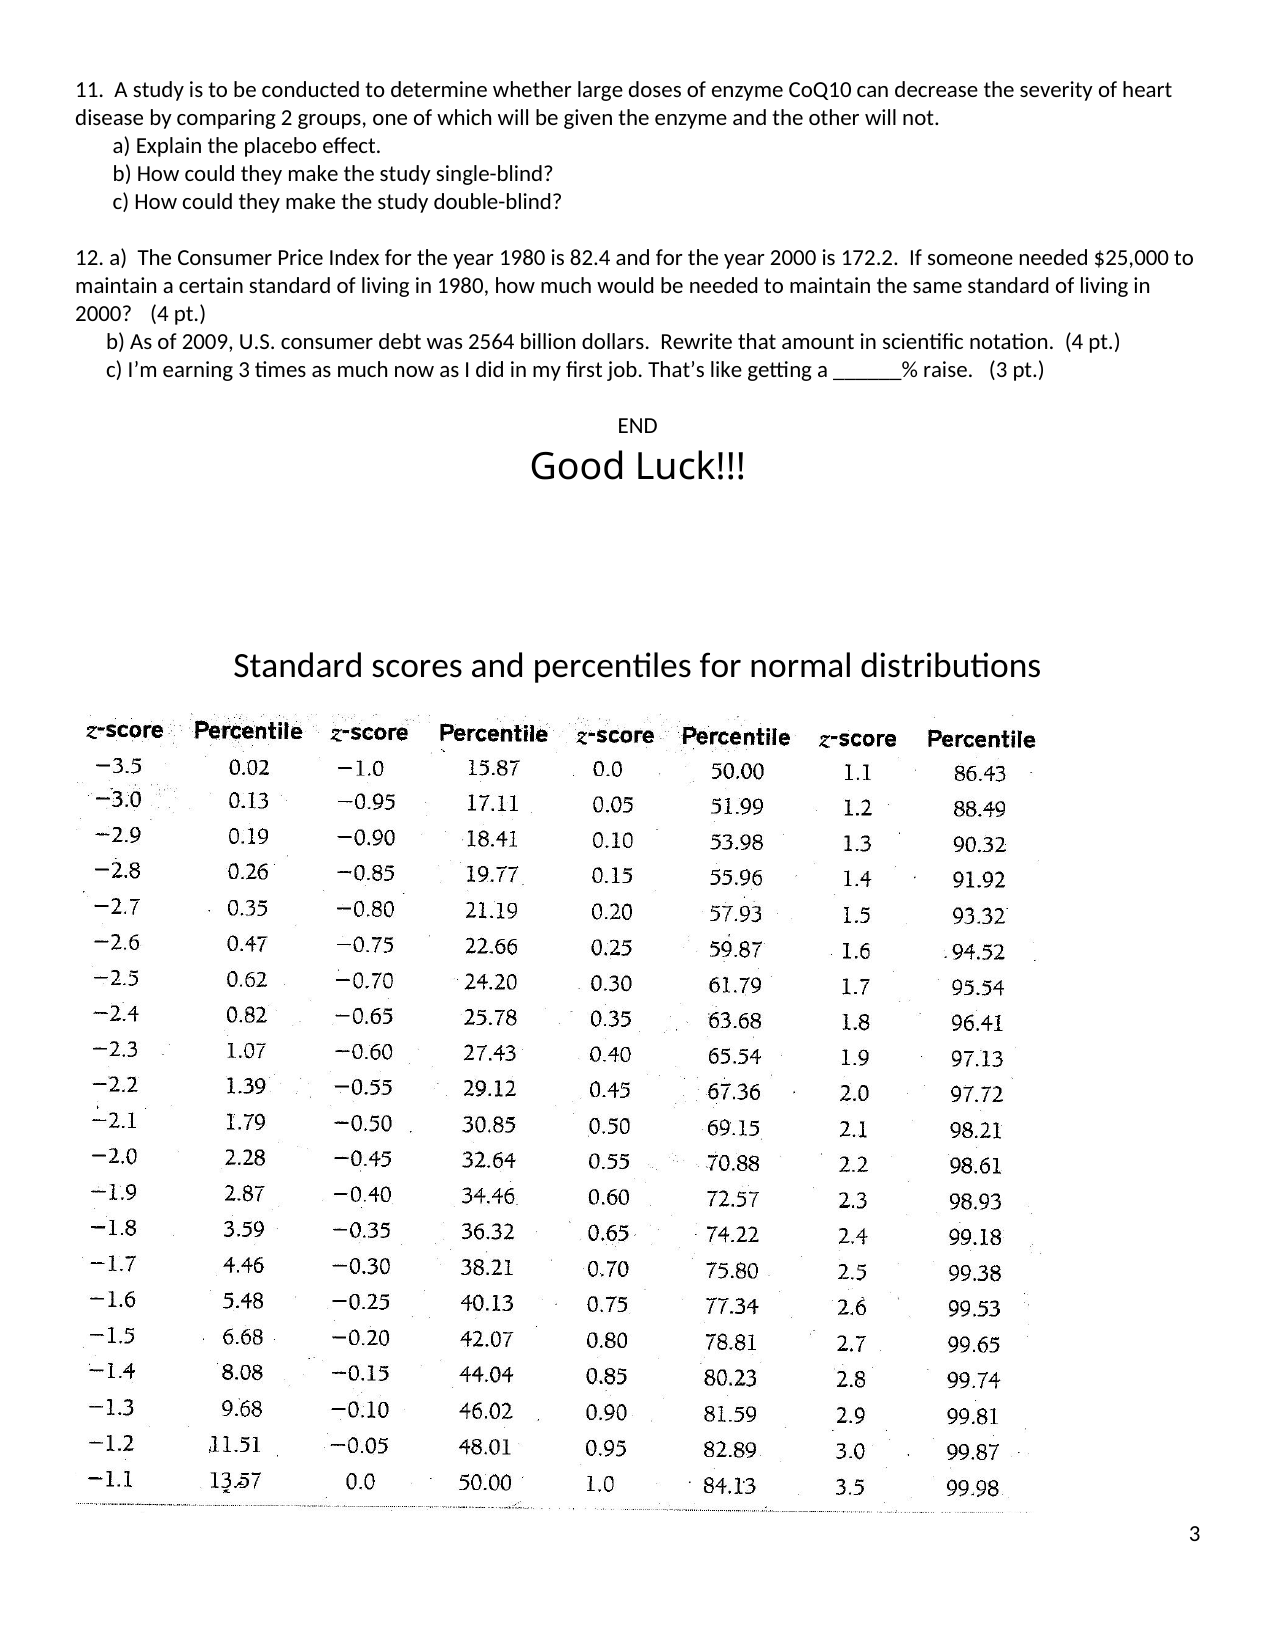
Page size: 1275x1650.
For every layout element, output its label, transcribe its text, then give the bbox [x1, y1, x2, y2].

text 12. a) The Consumer Price Index for the year 1980 is 82.4 and for the year 2000 is 172.2. If someone needed $25,000 to maintain a certain standard of living in 1980, how much would be needed to maintain the same standard of living in 2000? (4 pt.) [75, 243, 1200, 327]
text Good Luck!!! [75, 439, 1200, 490]
text b) How could they make the study single-blind? [75, 159, 1200, 187]
text c) How could they make the study double-blind? [75, 187, 1200, 215]
text b) As of 2009, U.S. consumer debt was 2564 billion dollars. Rewrite that amount in scientific notation. (4 pt.) [75, 327, 1200, 355]
text c) I’m earning 3 times as much now as I did in my first job. That’s like getting a ______% raise. (3 pt.) [75, 355, 1200, 383]
text END [75, 411, 1200, 439]
text 11. A study is to be conducted to determine whether large doses of enzyme CoQ10 can decrease the severity of heart disease by comparing 2 groups, one of which will be given the enzyme and the other will not. [75, 75, 1200, 131]
text a) Explain the placebo effect. [112, 131, 1200, 159]
text Standard scores and percentiles for normal distributions [75, 643, 1200, 687]
